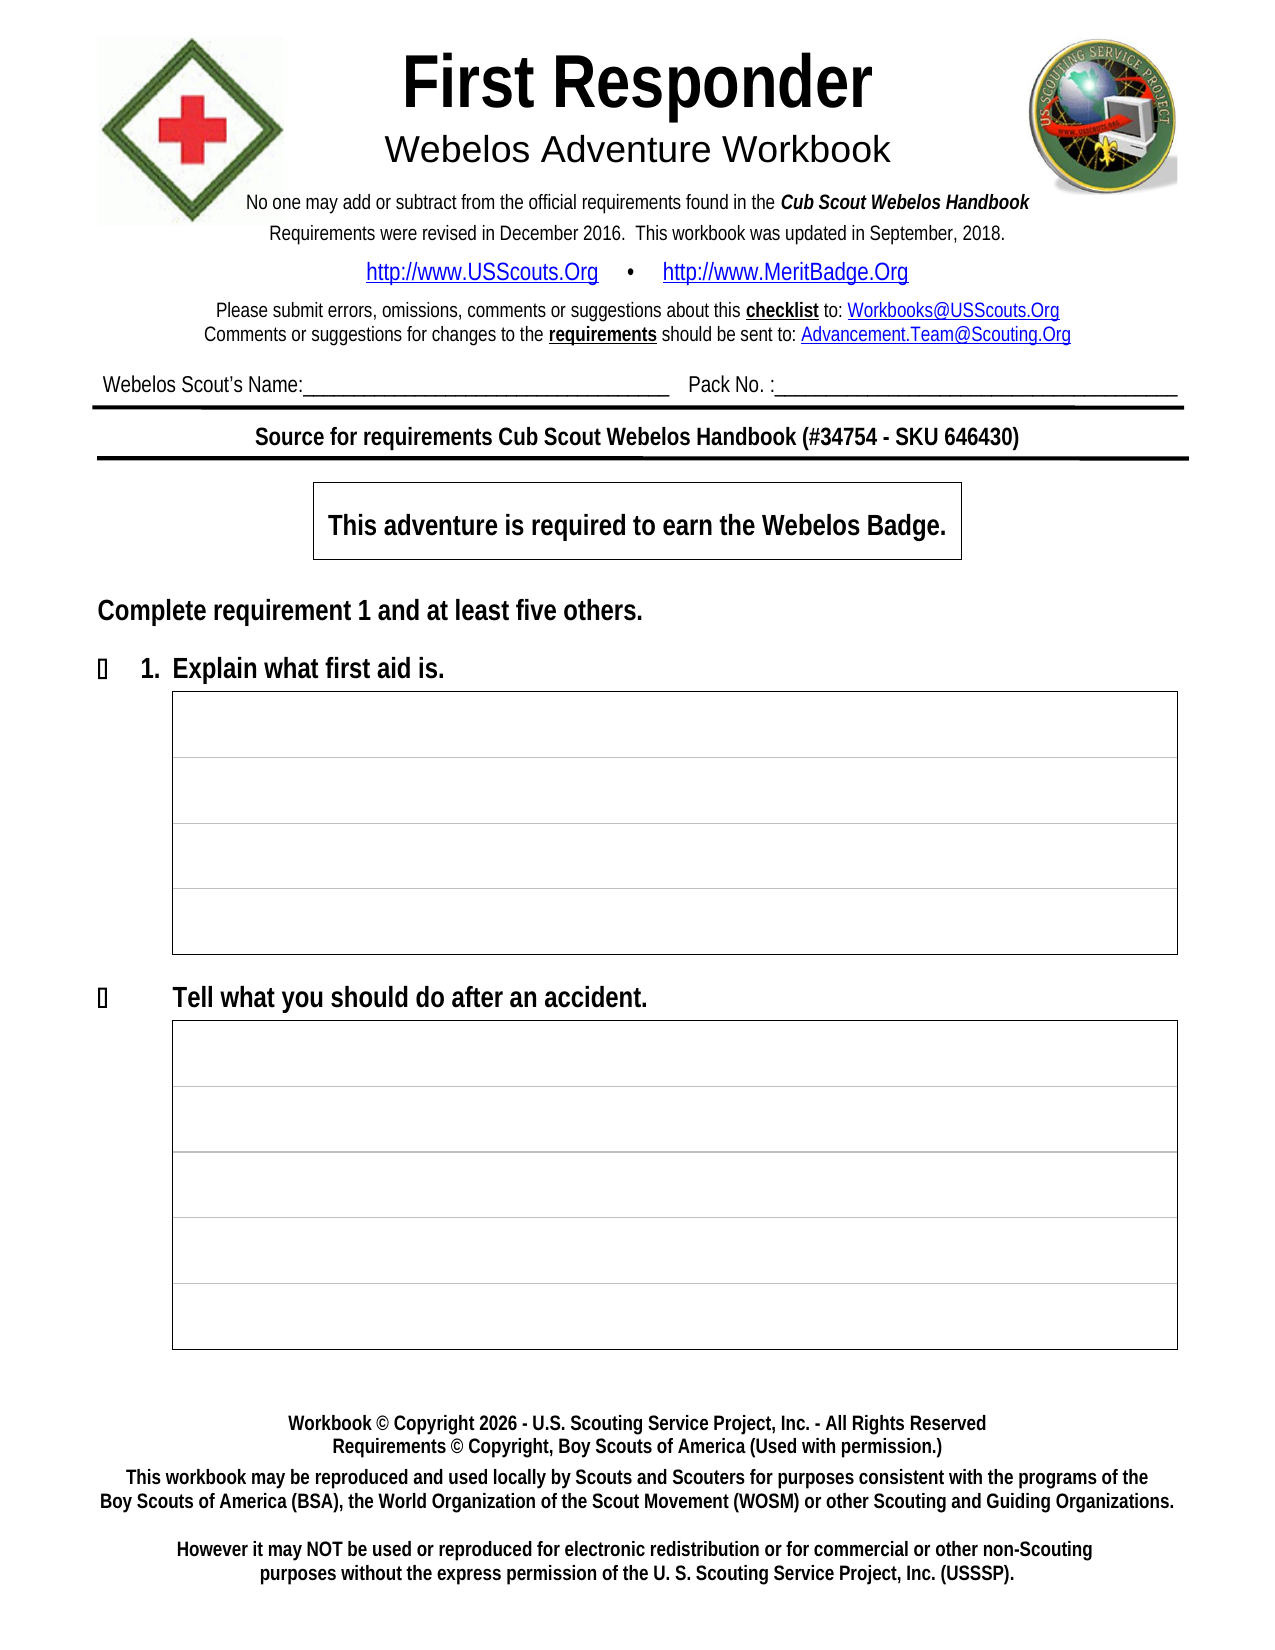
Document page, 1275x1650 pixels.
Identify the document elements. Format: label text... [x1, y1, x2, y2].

table_header [173, 692, 1177, 757]
text Complete requirement 1 and at least five others. [97, 593, 1177, 626]
text http://www.USScouts.Org • http://www.MeritBadge.Org [97, 257, 1177, 286]
text Please submit errors, omissions, comments or suggestions about this checklist to: Workbooks@USScouts.Org [97, 298, 1177, 322]
table_cell [173, 824, 1177, 888]
table_cell [173, 1284, 1177, 1349]
table_cell [173, 758, 1177, 823]
text Webelos Scout’s Name: Pack No. : [97, 371, 1177, 397]
table_cell [173, 1153, 1177, 1217]
table_cell [173, 1218, 1177, 1283]
table_header This adventure is required to earn the Webelos Badge. [314, 483, 961, 558]
text 1. Explain what first aid is. [97, 651, 1177, 685]
text Tell what you should do after an accident. [97, 980, 1177, 1014]
table_cell [173, 1087, 1177, 1151]
picture [98, 37, 285, 226]
text Source for requirements Cub Scout Webelos Handbook (#34754 - SKU 646430) [97, 422, 1177, 451]
table_cell [173, 889, 1177, 954]
picture [1027, 37, 1178, 195]
table_header [173, 1021, 1177, 1086]
text Comments or suggestions for changes to the requirements should be sent to: Advancement.Team@Scouting.Org [97, 322, 1177, 346]
